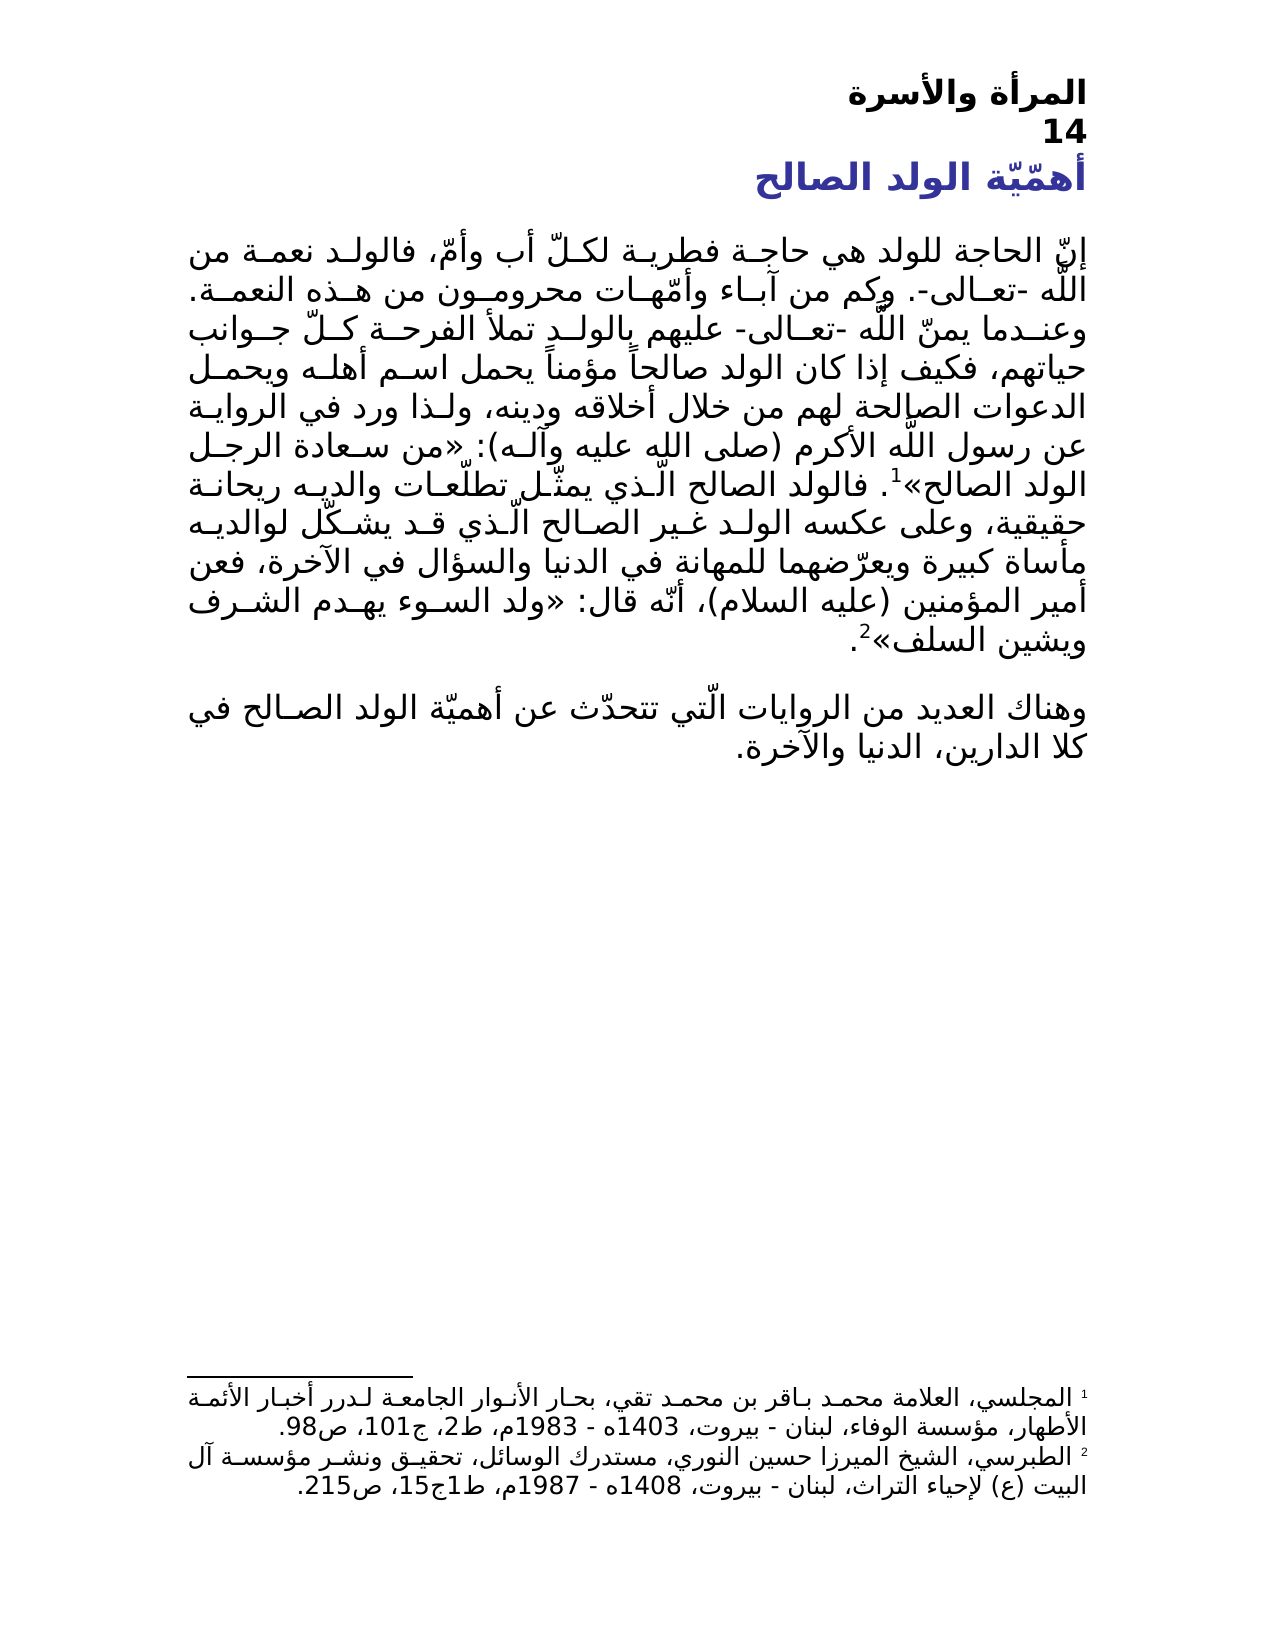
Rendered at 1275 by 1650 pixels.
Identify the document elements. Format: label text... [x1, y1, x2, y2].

subtitle أهمّيّة الولد الصالح [187, 156, 1087, 199]
text إنّ الحاجة للولد هي حاجة فطرية لكلّ أب وأمّ، فالولد نعمة من اللَّه -تعالى-. وكم من آباء وأمّهات محرومون من هذه النعمة. وعندما يمنّ اللَّه -تعالى- عليهم بالولد تملأ الفرحة كلّ جوانب حياتهم، فكيف إذا كان الولد صالحاً مؤمناً يحمل اسم أهله ويحمل الدعوات الصالحة لهم من خلال أخلاقه ودينه، ولذا ورد في الرواية عن رسول اللَّه الأكرم (صلى الله عليه وآله): «من سعادة الرجل الولد الصالح». فالولد الصالح الّذي يمثّل تطلّعات والديه ريحانة حقيقية، وعلى عكسه الولد غير الصالح الّذي قد يشكّل لوالديه مأساة كبيرة ويعرّضهما للمهانة في الدنيا والسؤال في الآخرة، فعن أمير المؤمنين (عليه السلام)، أنّه قال: «ولد السوء يهدم الشرف ويشين السلف». [187, 232, 1087, 659]
text وهناك العديد من الروايات الّتي تتحدّث عن أهميّة الولد الصالح في كلا الدارين، الدنيا والآخرة. [187, 688, 1087, 766]
